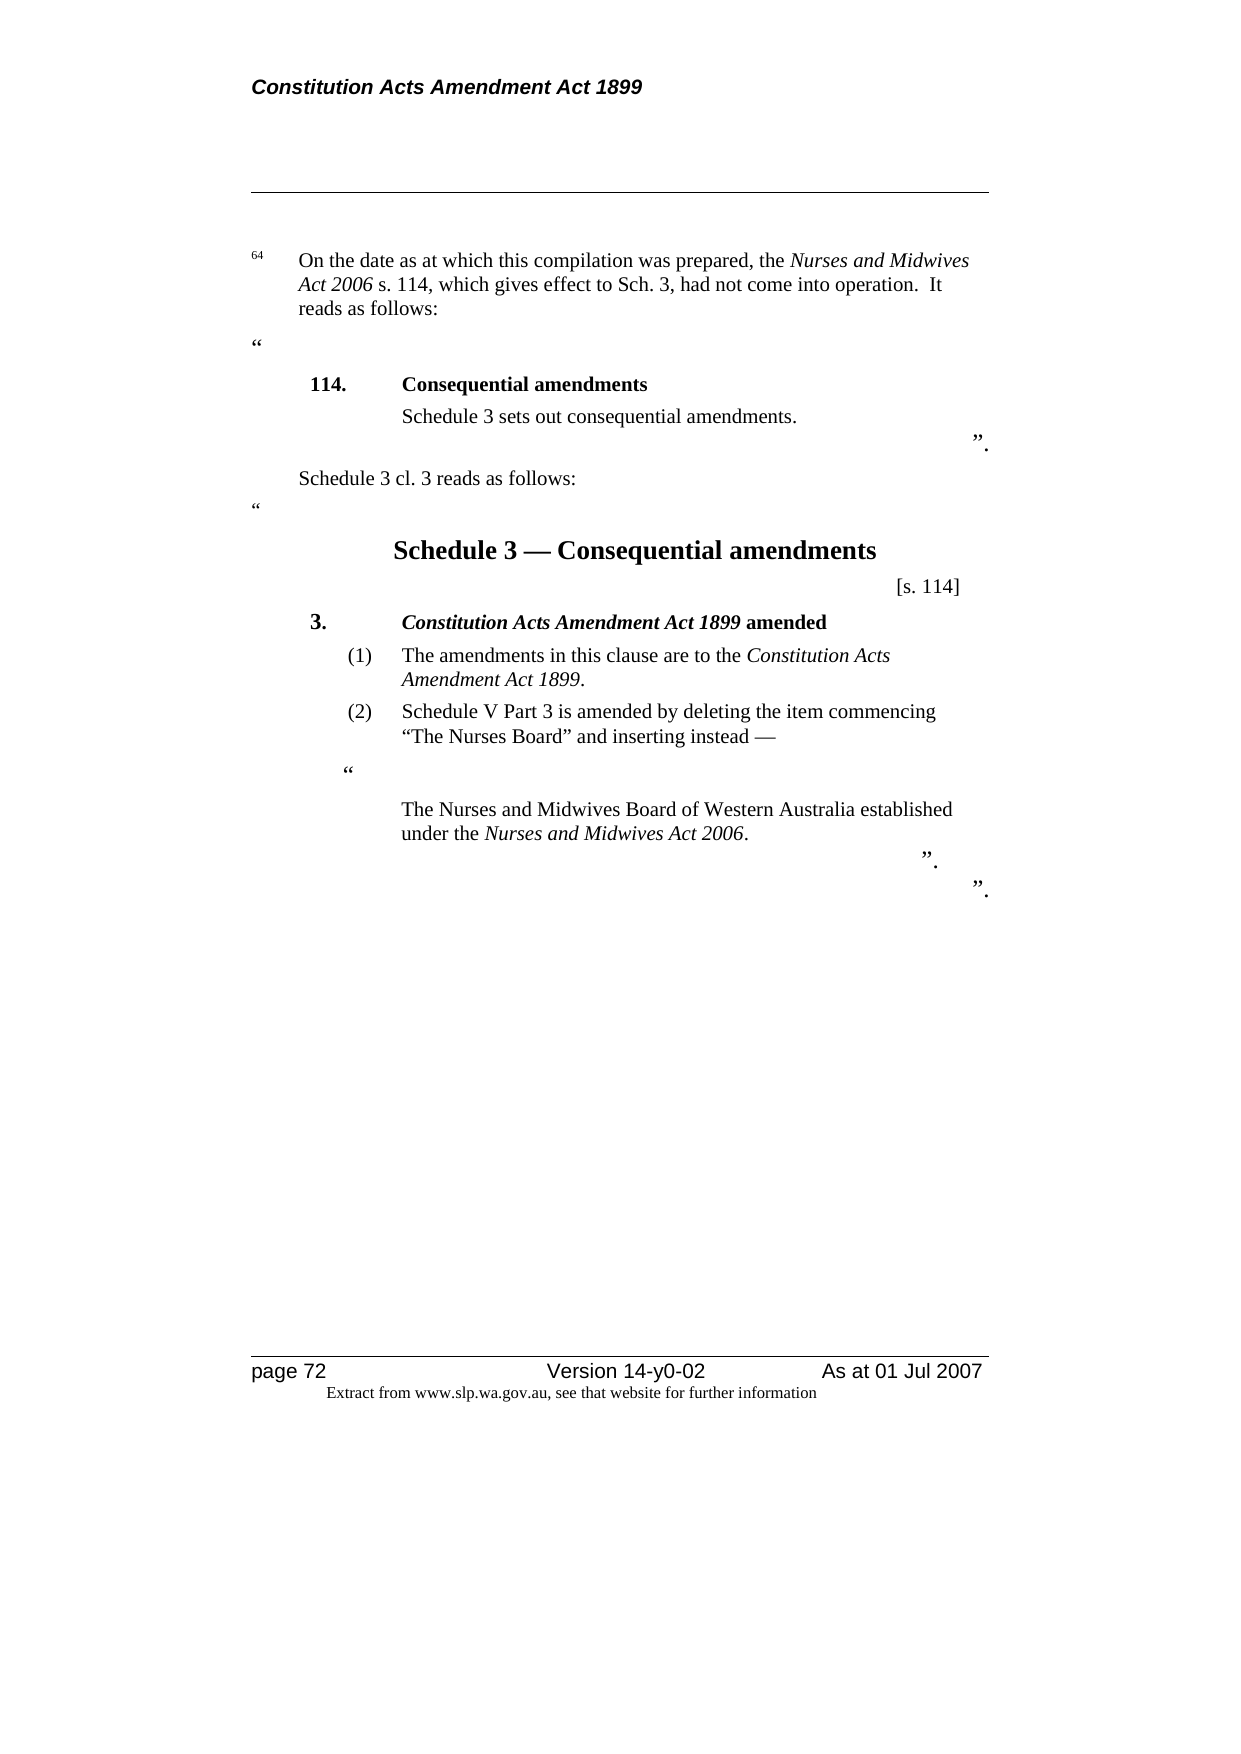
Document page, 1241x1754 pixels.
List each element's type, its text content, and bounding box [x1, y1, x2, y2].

text ”. [251, 874, 989, 903]
text “ [343, 760, 989, 789]
text The Nurses and Midwives Board of Western Australia established under the Nurses and Midwives Act 2006. [401, 797, 960, 845]
text Schedule 3 cl. 3 reads as follows: [251, 465, 989, 489]
subtitle Schedule 3 — Consequential amendments [310, 534, 960, 566]
text ”. [251, 845, 938, 874]
text (1) The amendments in this clause are to the Constitution Acts Amendment Act 1899. [313, 643, 960, 691]
text “ [251, 498, 989, 522]
text 64 On the date as at which this compilation was prepared, the Nurses and Midwives Act 2006 s. 114, which gives effect to Sch. 3, had not come into operation. It reads as follows: [251, 248, 989, 320]
text [s. 114] [310, 574, 960, 598]
subtitle 3. Constitution Acts Amendment Act 1899 amended [310, 608, 960, 635]
text “ [251, 333, 989, 361]
text Schedule 3 sets out consequential amendments. [313, 404, 960, 428]
subtitle 114. Consequential amendments [310, 372, 960, 396]
text (2) Schedule V Part 3 is amended by deleting the item commencing “The Nurses Board” and inserting instead — [313, 699, 960, 748]
text ”. [251, 428, 989, 457]
